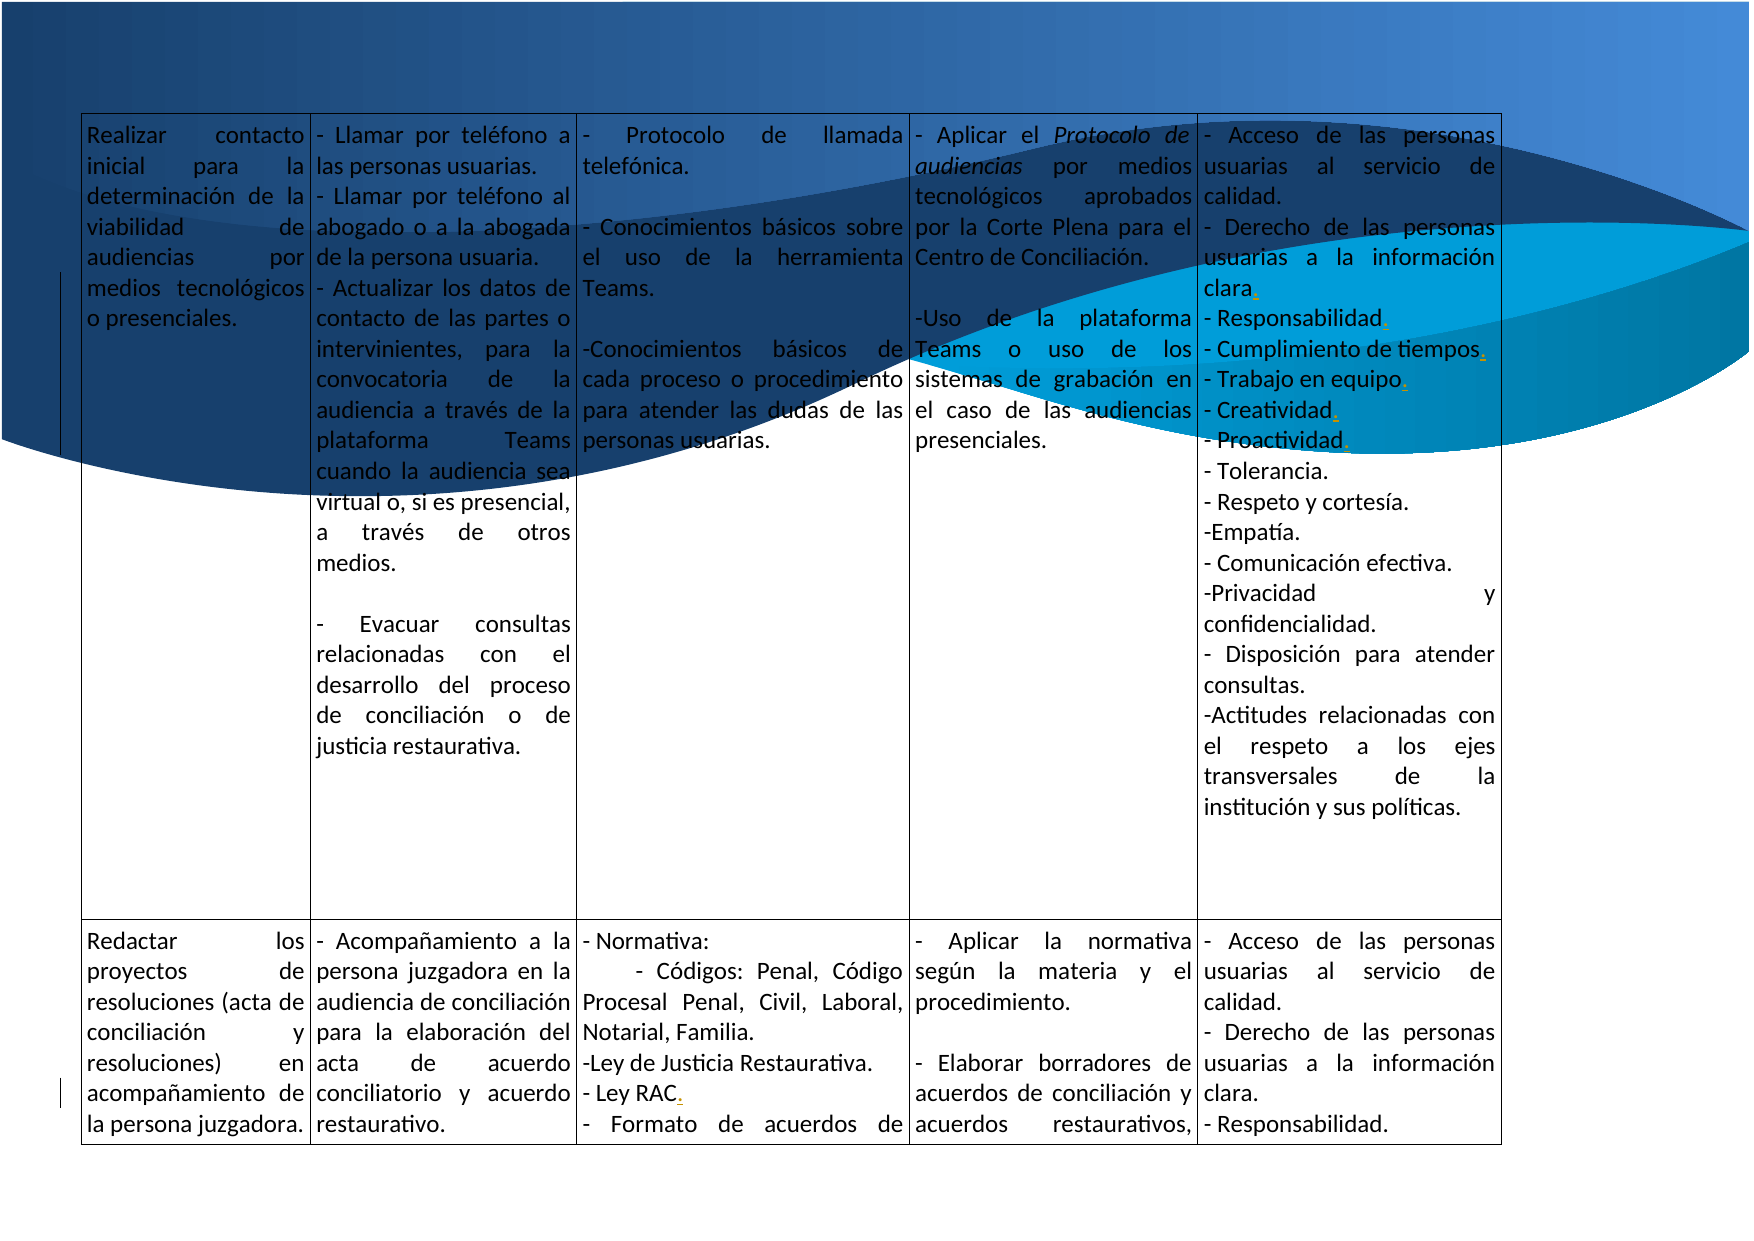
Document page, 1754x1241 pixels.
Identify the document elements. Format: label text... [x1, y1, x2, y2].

table_cell - Llamar por teléfono a las personas usuarias. - Llamar por teléfono al abogado o a la abogada de la persona usuaria. - Actualizar los datos de contacto de las partes o intervinientes, para la convocatoria de la audiencia a través de la plataforma Teams cuando la audiencia sea virtual o, si es presencial, a través de otros medios. - Evacuar consultas relacionadas con el desarrollo del proceso de conciliación o de justicia restaurativa. [311, 114, 576, 919]
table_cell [1198, 920, 1501, 1144]
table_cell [311, 920, 576, 1144]
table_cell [577, 920, 909, 1144]
table_cell - Protocolo de llamada telefónica. - Conocimientos básicos sobre el uso de la herramienta Teams. -Conocimientos básicos de cada proceso o procedimiento para atender las dudas de las personas usuarias. [577, 114, 909, 919]
table_cell - Aplicar el Protocolo de audiencias por medios tecnológicos aprobados por la Corte Plena para el Centro de Conciliación. -Uso de la plataforma Teams o uso de los sistemas de grabación en el caso de las audiencias presenciales. [910, 114, 1197, 919]
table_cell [910, 920, 1197, 1144]
table_cell Realizar contacto inicial para la determinación de la viabilidad de audiencias por medios tecnológicos o presenciales. [82, 114, 310, 919]
table_cell - Acceso de las personas usuarias al servicio de calidad. - Derecho de las personas usuarias a la información clara - Responsabilidad - Cumplimiento de tiempos - Trabajo en equipo - Creatividad - Proactividad - Tolerancia. - Respeto y cortesía. -Empatía. - Comunicación efectiva. -Privacidad y confidencialidad. - Disposición para atender consultas. -Actitudes relacionadas con el respeto a los ejes transversales de la institución y sus políticas. [1198, 114, 1501, 919]
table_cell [82, 920, 310, 1144]
